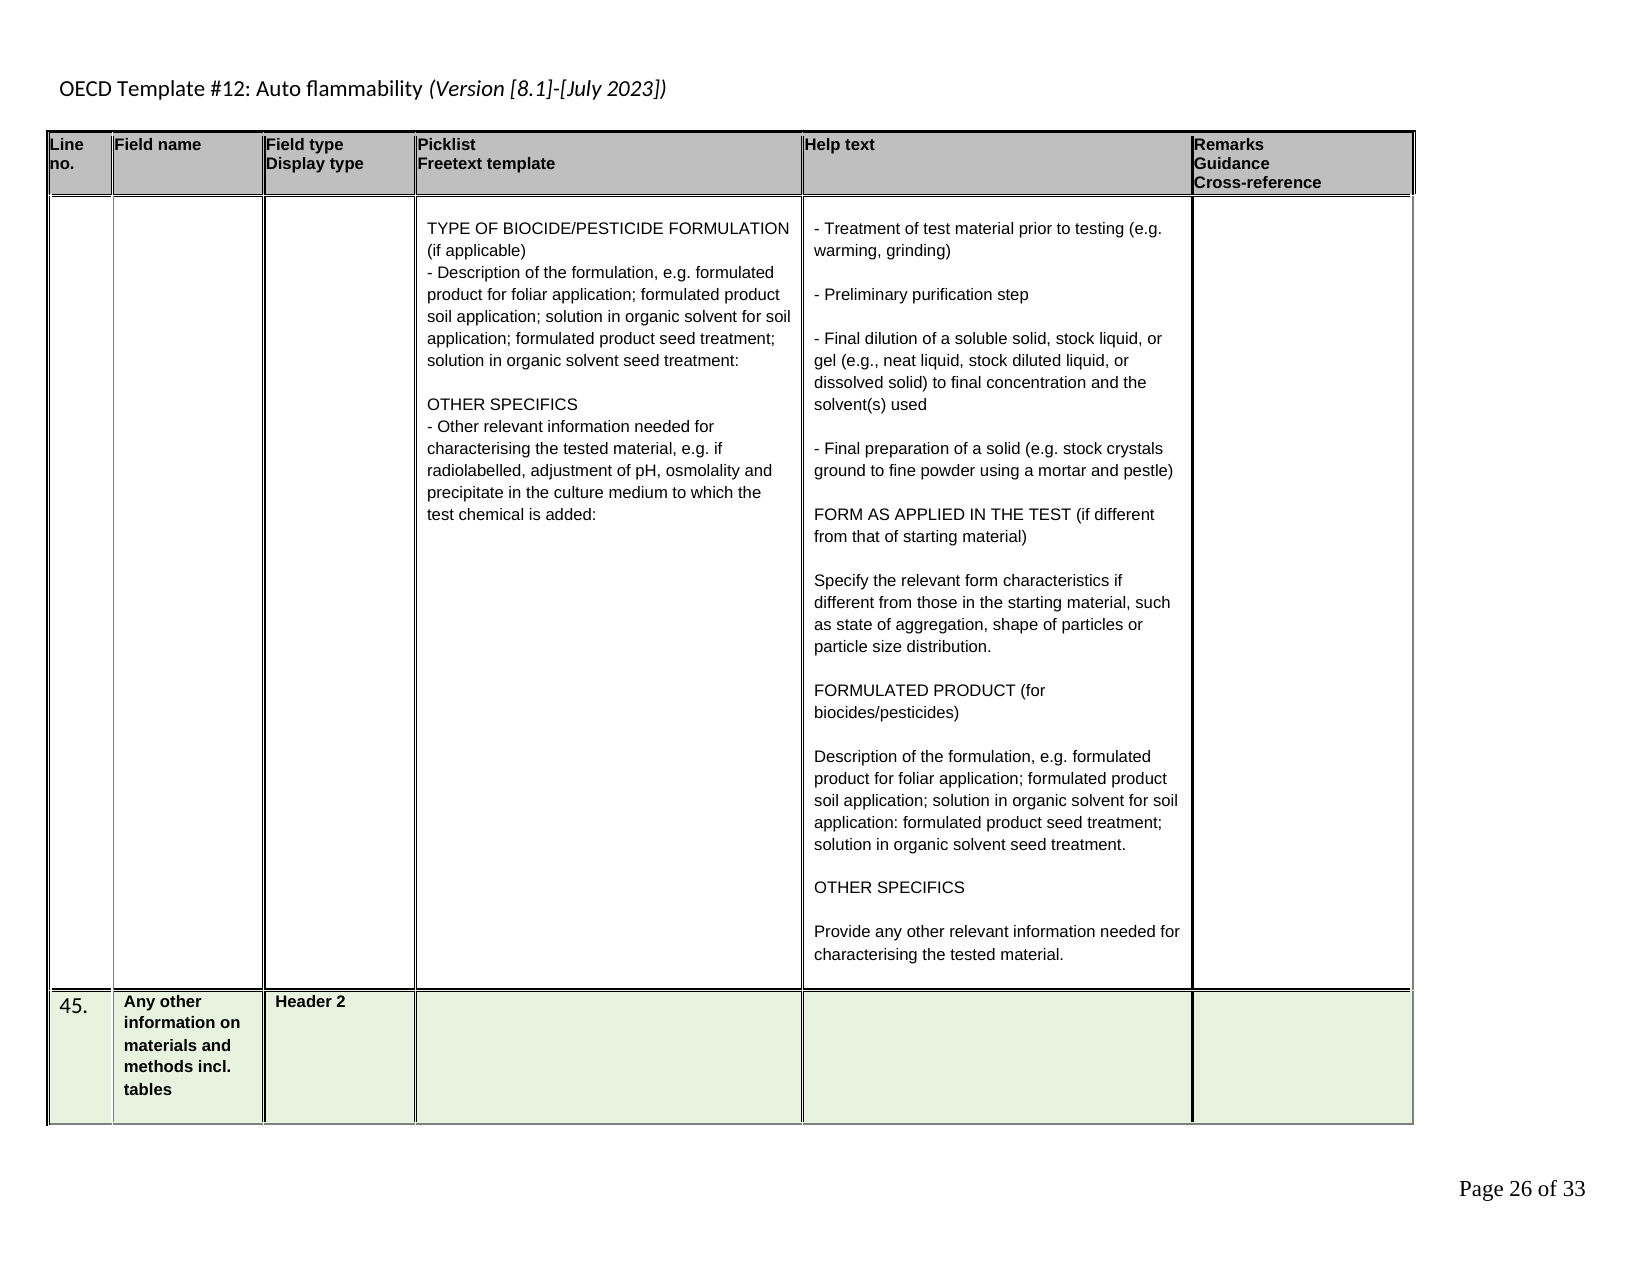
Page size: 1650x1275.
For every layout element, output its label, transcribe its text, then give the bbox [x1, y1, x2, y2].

table_header Field type Display type [264, 133, 416, 194]
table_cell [266, 197, 414, 988]
table_cell Header 2 [264, 992, 416, 1123]
table_cell [48, 194, 112, 988]
table_header Line no. [50, 133, 112, 194]
table_header Field name [113, 132, 264, 194]
table_cell [50, 988, 112, 1123]
table_header Picklist Freetext template [416, 133, 803, 194]
table_cell [416, 992, 803, 1123]
table_cell Any other information on materials and methods incl. tables [113, 988, 264, 1123]
table_header Remarks Guidance Cross-reference [1192, 133, 1412, 194]
table_cell [1192, 194, 1414, 988]
table_cell [803, 992, 1192, 1123]
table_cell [804, 197, 1191, 988]
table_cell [114, 197, 262, 988]
table_header Help text [803, 133, 1192, 194]
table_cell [417, 197, 801, 988]
table_cell [1192, 988, 1413, 1123]
